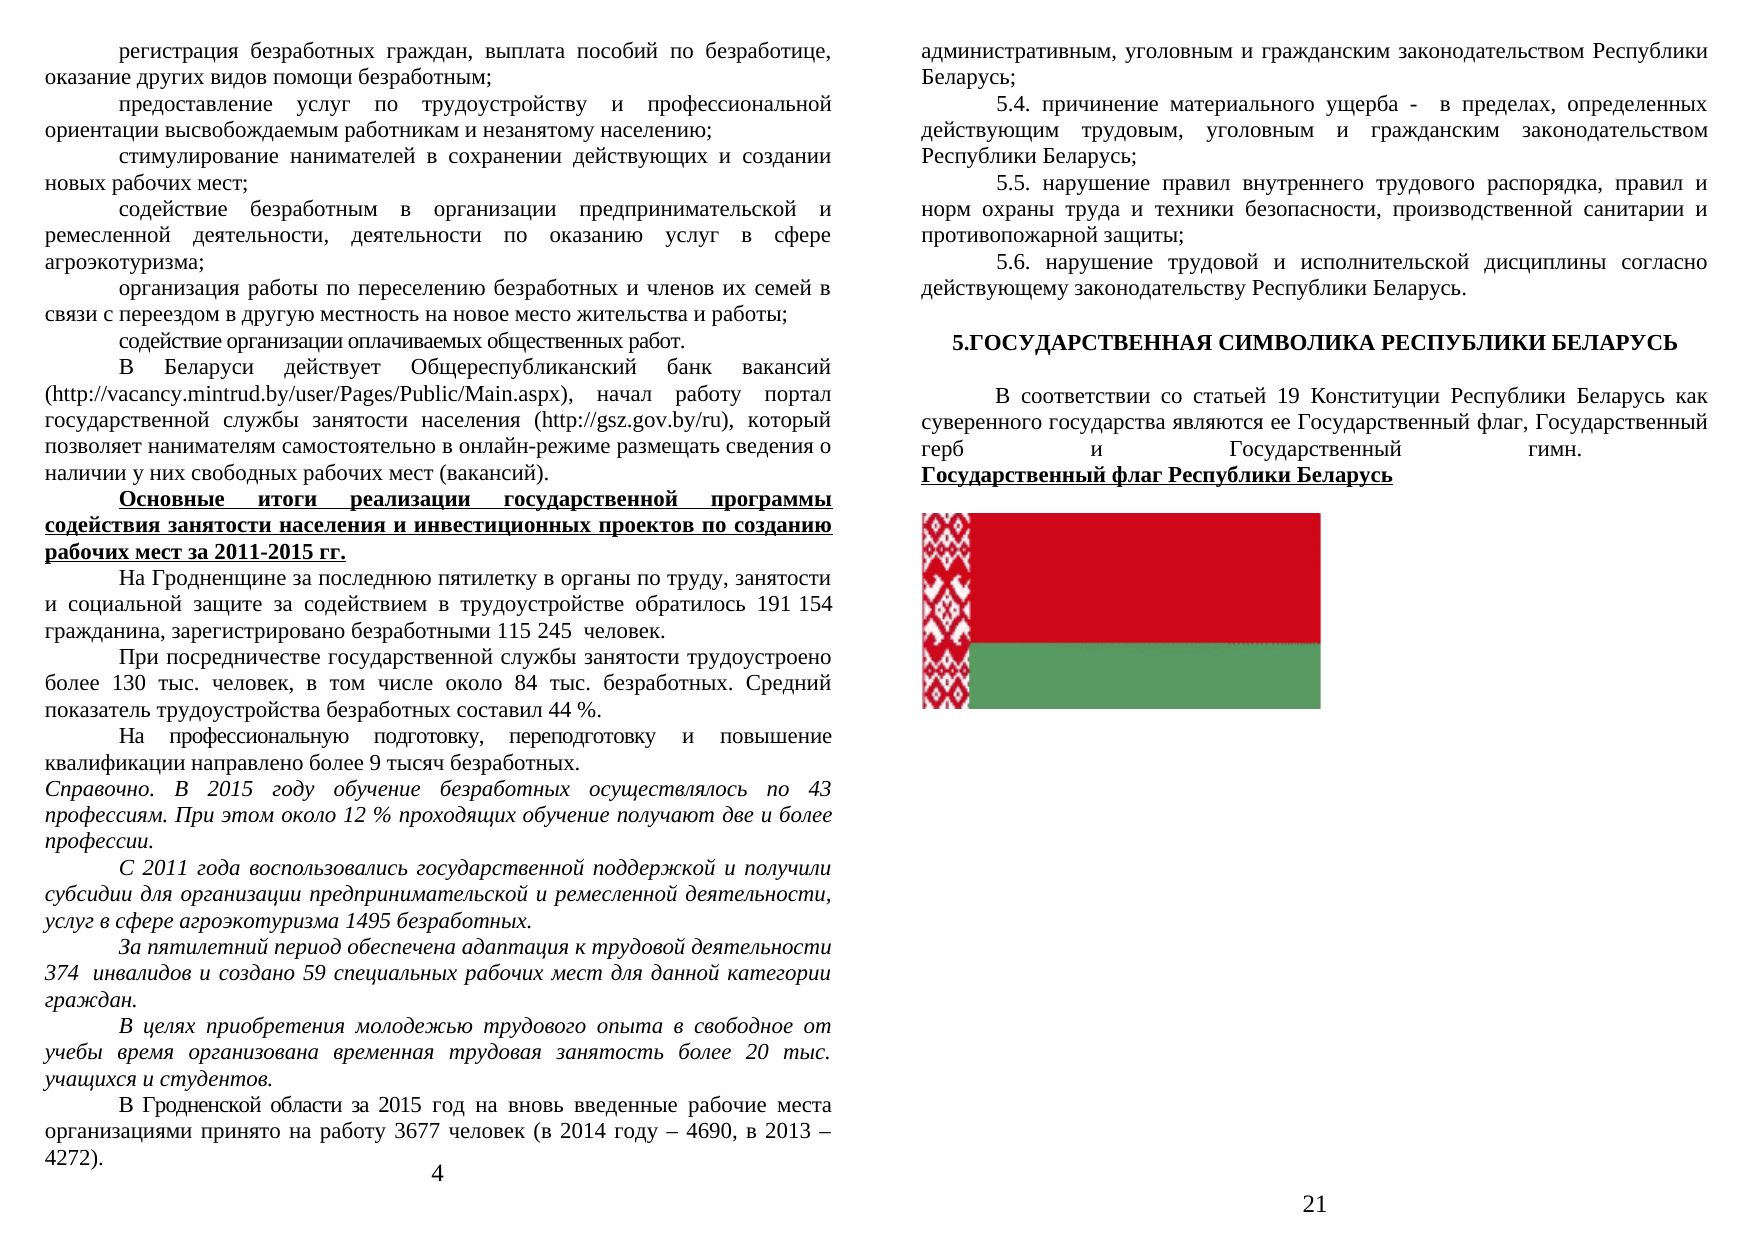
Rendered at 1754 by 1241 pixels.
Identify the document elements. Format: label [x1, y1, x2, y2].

picture [921, 513, 1321, 709]
